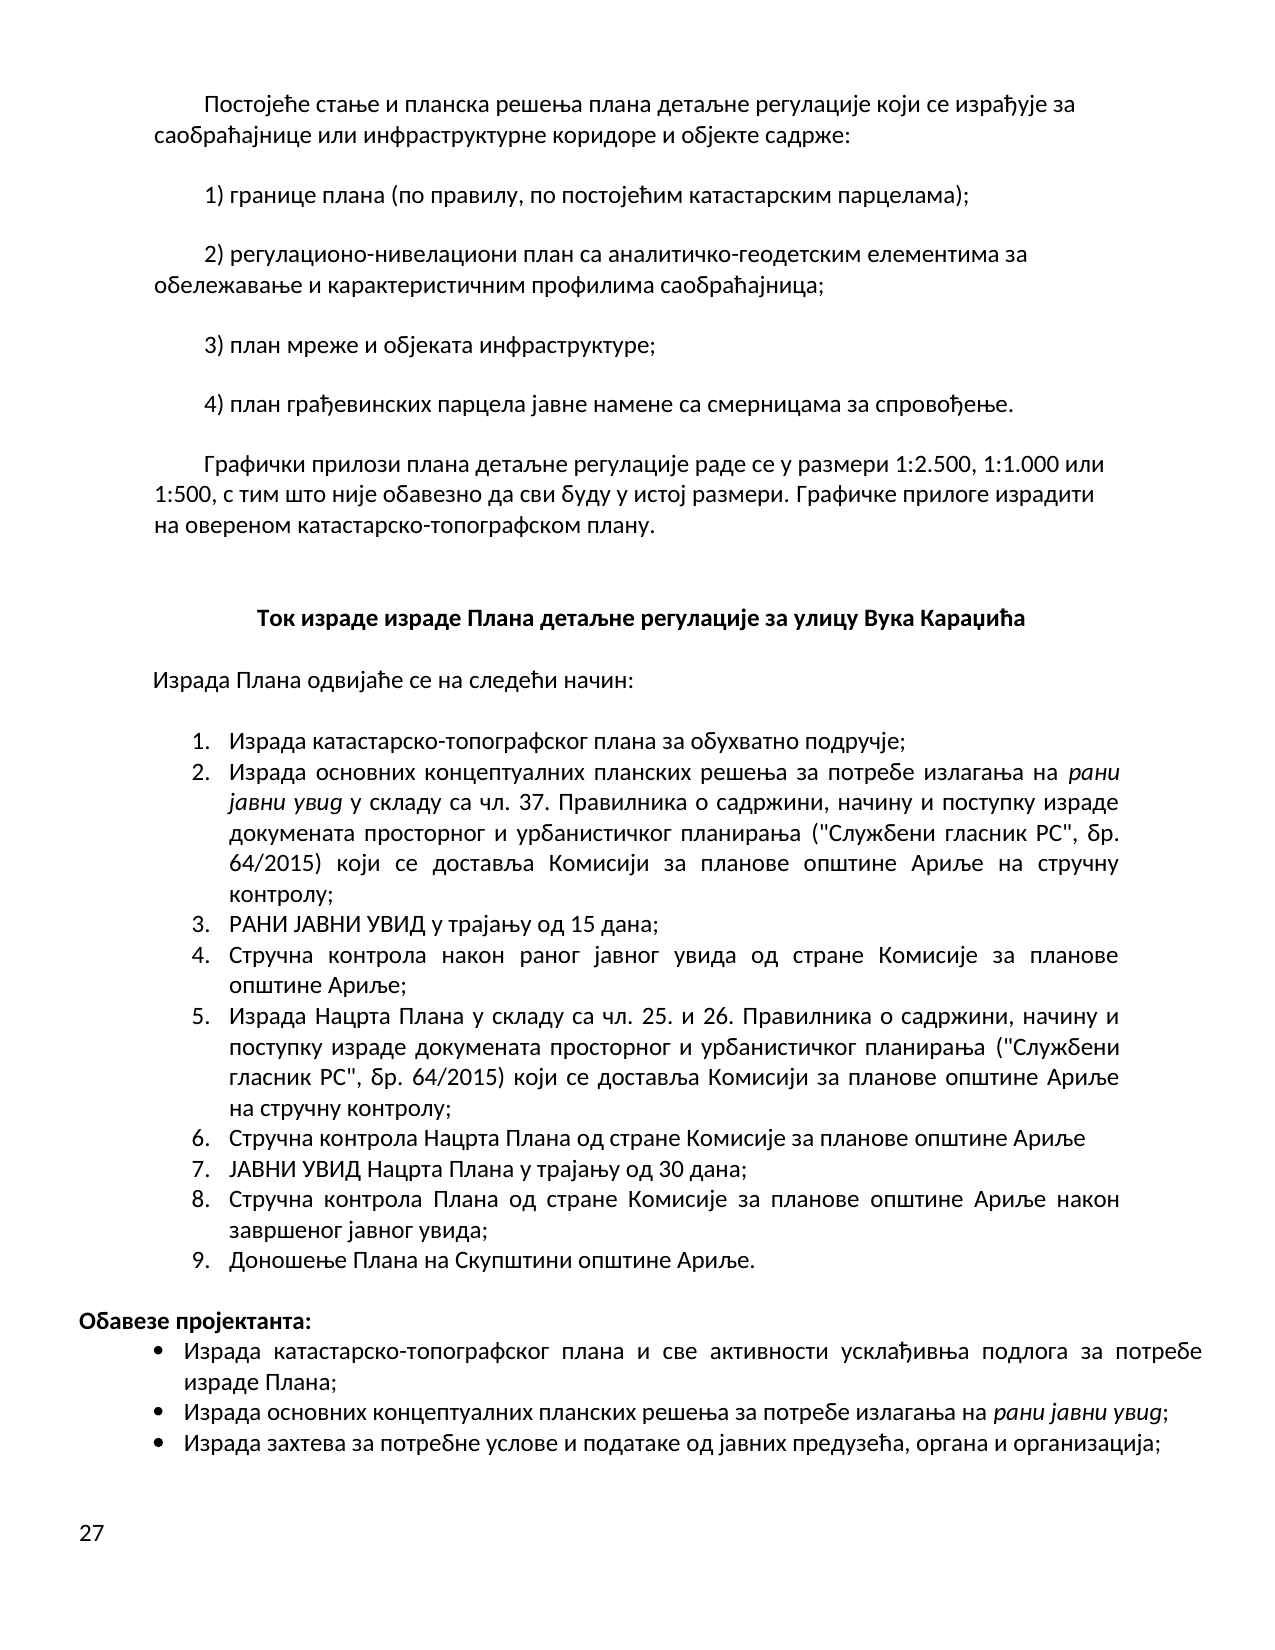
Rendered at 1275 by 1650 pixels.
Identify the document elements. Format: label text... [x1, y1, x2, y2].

text Графички прилози плана детаљне регулације раде се у размери 1:2.500, 1:1.000 или 1:500, с тим што није обавезно да сви буду у истој размери. Графичке прилоге израдити на овереном катастарско-топографском плану. [154, 448, 1120, 540]
text 4) план грађевинских парцела јавне намене са смерницама за спровођење. [154, 388, 1120, 419]
text 3) план мреже и објеката инфраструктуре; [154, 329, 1120, 359]
text Обавезе пројектанта: [79, 1306, 1204, 1335]
list ЈАВНИ УВИД Нацрта Плана у трајању од 30 дана; [191, 1153, 1120, 1183]
list Израда основних концептуалних планских решења за потребе излагања на рани јавни увид; [154, 1396, 1204, 1427]
list Стручна контрола Плана од стране Комисије за планове општине Ариље након завршеног јавног увида; [191, 1183, 1120, 1244]
text 2) регулационо-нивелациони план са аналитичко-геодетским елементима за обележавање и карактеристичним профилима саобраћајница; [154, 238, 1120, 299]
text Израда Плана одвијаће се на следећи начин: [79, 664, 1204, 694]
text 1) границе плана (по правилу, по постојећим катастарским парцелама); [154, 179, 1120, 209]
list Израда основних концептуалних планских решења за потребе излагања на рани јавни увид у складу са чл. 37. Правилника о садржини, начину и поступку израде докумената просторног и урбанистичког планирања ("Службени гласник РС", бр. 64/2015) који се доставља Комисији за планове општине Ариље на стручну контролу; [191, 756, 1120, 908]
list Израда захтева за потребне услове и податаке од јавних предузећа, органа и организација; [154, 1427, 1204, 1457]
list Израда Нацрта Плана у складу са чл. 25. и 26. Правилника о садржини, начину и поступку израде докумената просторног и урбанистичког планирања ("Службени гласник РС", бр. 64/2015) који се доставља Комисији за планове општине Ариље на стручну контролу; [191, 1000, 1120, 1122]
list Израда катастарско-топографског плана и све активности усклађивња подлога за потребе израде Плана; [154, 1335, 1204, 1396]
list Стручна контрола након раног јавног увида од стране Комисије за планове општине Ариље; [191, 939, 1120, 1000]
list Доношење Плана на Скупштини општине Ариље. [191, 1244, 1120, 1275]
list РАНИ ЈАВНИ УВИД у трајању од 15 дана; [191, 908, 1120, 939]
text Постојеће стање и планска решења плана детаљне регулације који се израђује за саобраћајнице или инфраструктурне коридоре и објекте садрже: [154, 89, 1120, 150]
list Израда катастарско-топографског плана за обухватно подручје; [191, 725, 1120, 756]
text Ток израде израде Плана детаљне регулације за улицу Вука Караџића [79, 602, 1204, 632]
list Стручна контрола Нацрта Плана од стране Комисије за планове општине Ариље [191, 1122, 1120, 1153]
